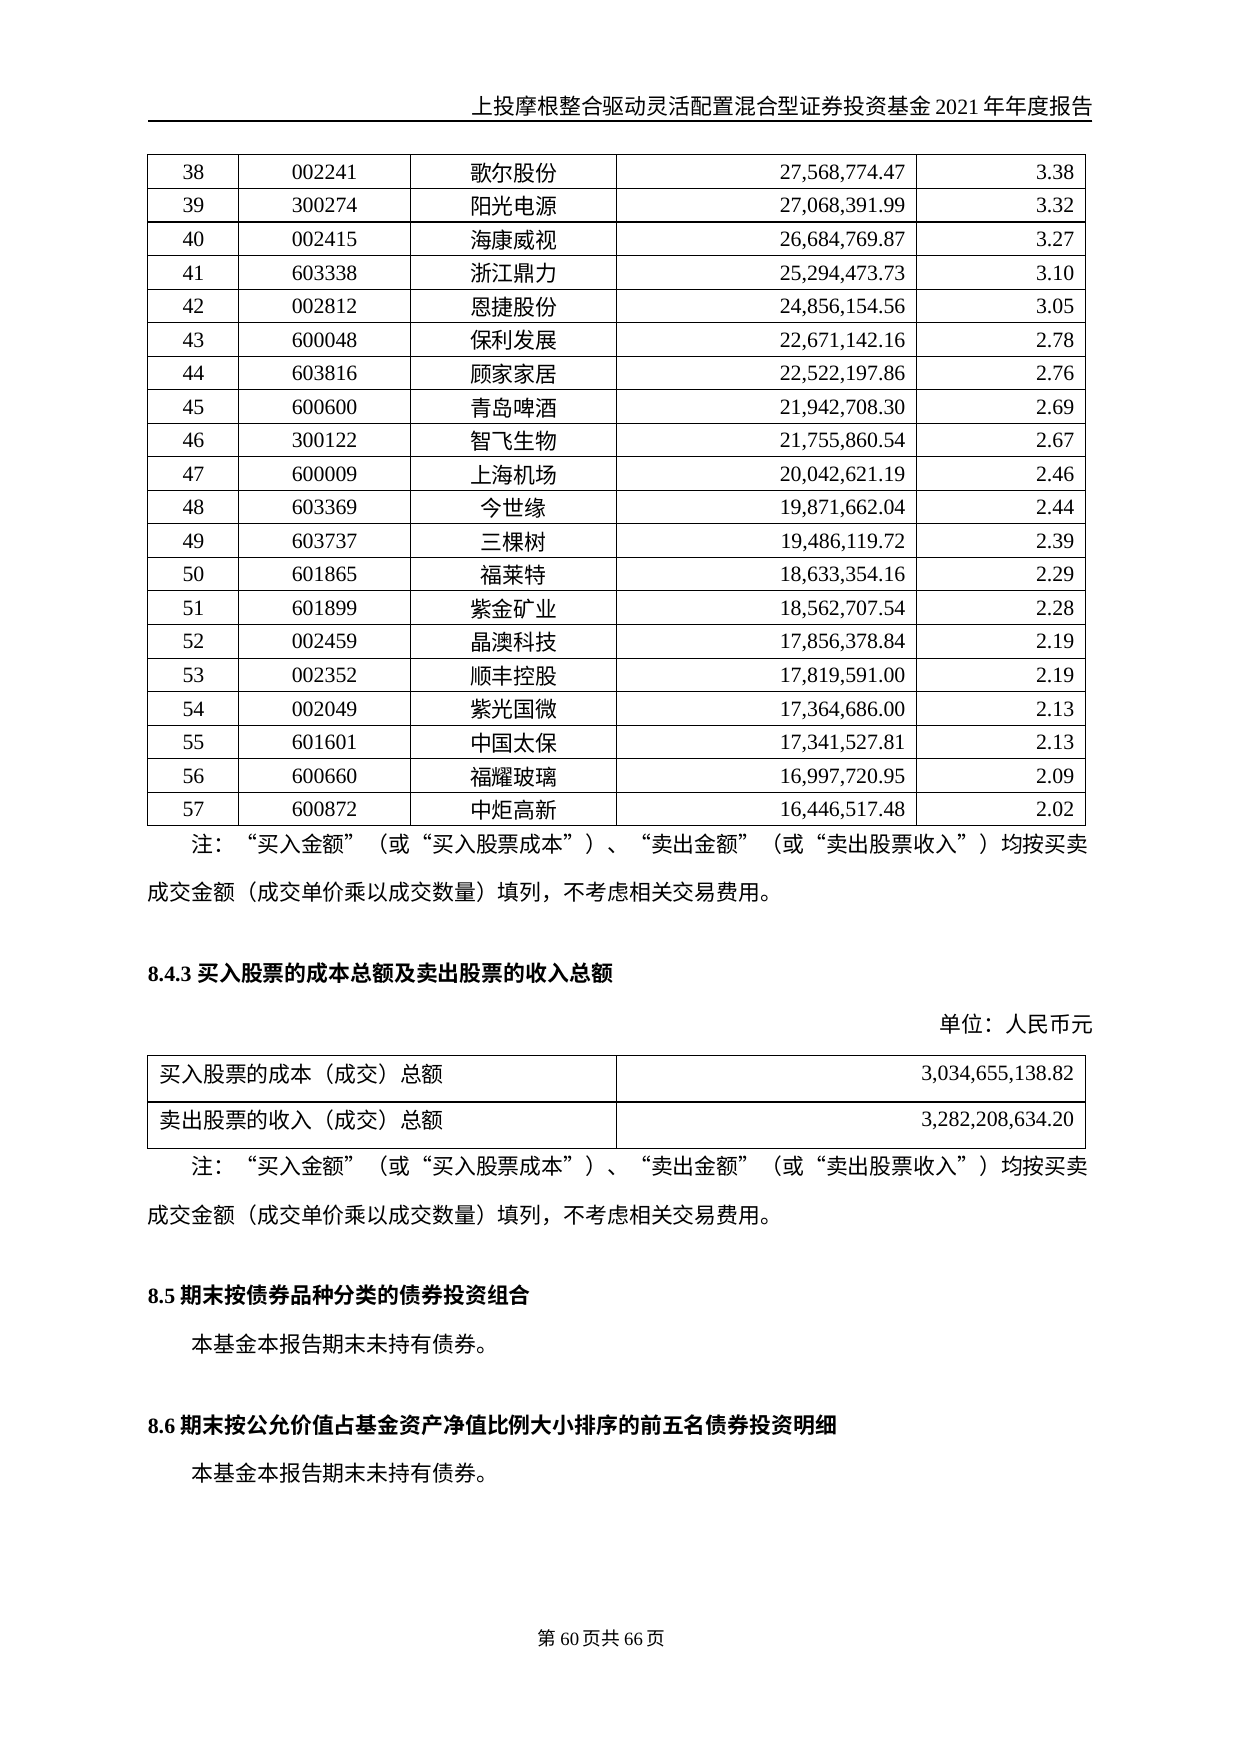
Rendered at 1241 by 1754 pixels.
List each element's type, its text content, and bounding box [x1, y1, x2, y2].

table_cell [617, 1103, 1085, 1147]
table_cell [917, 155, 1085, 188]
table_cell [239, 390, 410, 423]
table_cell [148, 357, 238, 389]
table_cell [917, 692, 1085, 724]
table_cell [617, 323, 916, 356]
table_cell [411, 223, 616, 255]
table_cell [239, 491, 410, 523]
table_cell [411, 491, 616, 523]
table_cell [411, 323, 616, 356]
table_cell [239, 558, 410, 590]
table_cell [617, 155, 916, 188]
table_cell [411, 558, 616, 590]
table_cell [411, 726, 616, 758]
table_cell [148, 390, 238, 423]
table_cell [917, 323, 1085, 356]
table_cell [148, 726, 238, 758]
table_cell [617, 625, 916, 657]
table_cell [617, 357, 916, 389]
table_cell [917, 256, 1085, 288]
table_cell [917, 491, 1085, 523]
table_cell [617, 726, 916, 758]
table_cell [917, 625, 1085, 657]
subtitle 8.5 期末按债券品种分类的债券投资组合 [148, 1278, 1092, 1311]
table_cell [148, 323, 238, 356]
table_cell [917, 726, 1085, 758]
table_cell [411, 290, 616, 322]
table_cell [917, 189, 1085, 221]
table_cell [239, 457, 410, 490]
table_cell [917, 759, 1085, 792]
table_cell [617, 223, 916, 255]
text 单位：人民币元 [149, 1007, 1092, 1039]
text 注：“买入金额”（或“买入股票成本”）、“卖出金额”（或“卖出股票收入”）均按买卖成交金额（成交单价乘以成交数量）填列，不考虑相关交易费用。 [148, 1148, 1092, 1230]
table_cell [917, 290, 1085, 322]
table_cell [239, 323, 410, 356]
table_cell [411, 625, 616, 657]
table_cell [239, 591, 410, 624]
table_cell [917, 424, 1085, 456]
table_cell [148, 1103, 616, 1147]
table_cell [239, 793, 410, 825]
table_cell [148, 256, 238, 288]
text 本基金本报告期末未持有债券。 [148, 1456, 1092, 1488]
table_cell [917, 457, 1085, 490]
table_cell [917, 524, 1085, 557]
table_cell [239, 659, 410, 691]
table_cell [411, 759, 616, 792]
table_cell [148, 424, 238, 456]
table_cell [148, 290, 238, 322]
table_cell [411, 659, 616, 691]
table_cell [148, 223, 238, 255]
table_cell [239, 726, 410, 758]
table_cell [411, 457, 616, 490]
text 注：“买入金额”（或“买入股票成本”）、“卖出金额”（或“卖出股票收入”）均按买卖成交金额（成交单价乘以成交数量）填列，不考虑相关交易费用。 [148, 826, 1092, 907]
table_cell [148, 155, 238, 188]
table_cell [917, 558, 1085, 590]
text 8.4.3 买入股票的成本总额及卖出股票的收入总额 [148, 956, 1092, 988]
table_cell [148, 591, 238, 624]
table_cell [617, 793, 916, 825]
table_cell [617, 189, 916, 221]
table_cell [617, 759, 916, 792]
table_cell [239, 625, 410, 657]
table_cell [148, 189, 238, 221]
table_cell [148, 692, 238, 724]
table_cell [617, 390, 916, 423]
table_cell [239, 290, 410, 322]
text 本基金本报告期末未持有债券。 [148, 1326, 1092, 1359]
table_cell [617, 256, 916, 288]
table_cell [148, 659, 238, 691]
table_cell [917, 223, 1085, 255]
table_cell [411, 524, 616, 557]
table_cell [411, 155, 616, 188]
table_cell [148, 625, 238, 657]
subtitle 8.6 期末按公允价值占基金资产净值比例大小排序的前五名债券投资明细 [148, 1407, 1092, 1440]
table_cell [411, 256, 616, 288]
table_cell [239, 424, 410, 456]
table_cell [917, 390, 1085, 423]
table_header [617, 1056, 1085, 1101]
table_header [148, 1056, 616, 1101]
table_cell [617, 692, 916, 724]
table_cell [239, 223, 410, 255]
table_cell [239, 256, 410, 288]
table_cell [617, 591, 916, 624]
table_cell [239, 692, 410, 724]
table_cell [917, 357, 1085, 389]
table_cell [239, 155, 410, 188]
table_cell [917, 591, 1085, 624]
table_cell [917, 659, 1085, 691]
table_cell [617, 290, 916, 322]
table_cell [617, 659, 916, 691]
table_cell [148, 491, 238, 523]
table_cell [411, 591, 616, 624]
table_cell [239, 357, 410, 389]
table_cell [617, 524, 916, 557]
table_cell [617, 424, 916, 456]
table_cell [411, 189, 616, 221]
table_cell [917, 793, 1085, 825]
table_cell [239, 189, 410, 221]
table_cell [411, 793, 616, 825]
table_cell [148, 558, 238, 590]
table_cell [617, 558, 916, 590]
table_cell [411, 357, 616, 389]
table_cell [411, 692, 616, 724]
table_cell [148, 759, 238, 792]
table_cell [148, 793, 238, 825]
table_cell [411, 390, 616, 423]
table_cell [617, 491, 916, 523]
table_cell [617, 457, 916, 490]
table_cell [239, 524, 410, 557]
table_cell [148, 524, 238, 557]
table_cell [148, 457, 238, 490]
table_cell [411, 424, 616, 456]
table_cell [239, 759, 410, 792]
